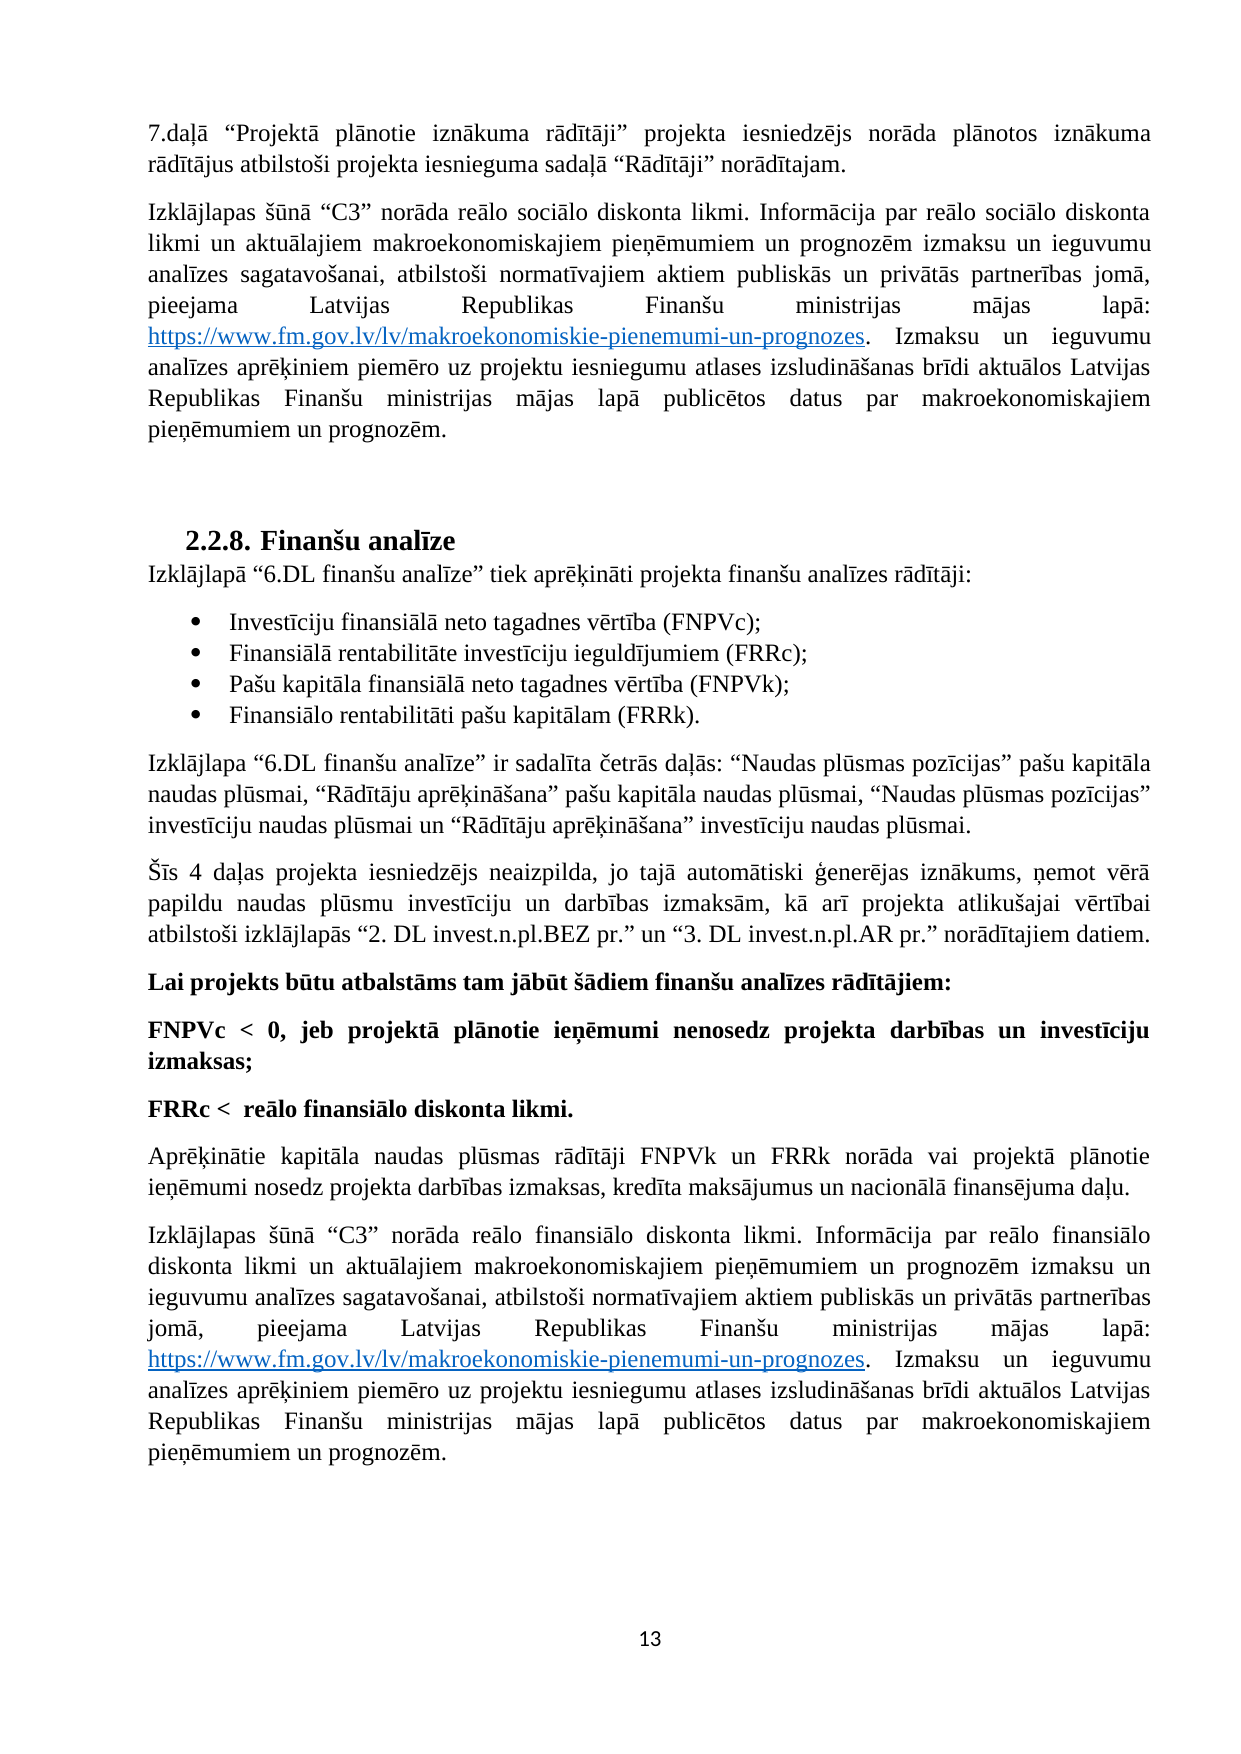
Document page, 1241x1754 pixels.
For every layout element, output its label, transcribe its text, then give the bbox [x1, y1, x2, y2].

text Šīs 4 daļas projekta iesniedzējs neaizpilda, jo tajā automātiski ģenerējas iznākums, ņemot vērā papildu naudas plūsmu investīciju un darbības izmaksām, kā arī projekta atlikušajai vērtībai atbilstoši izklājlapās “2. DL invest.n.pl.BEZ pr.” un “3. DL invest.n.pl.AR pr.” norādītajiem datiem. [148, 857, 1152, 948]
text Aprēķinātie kapitāla naudas plūsmas rādītāji FNPVk un FRRk norāda vai projektā plānotie ieņēmumi nosedz projekta darbības izmaksas, kredīta maksājumus un nacionālā finansējuma daļu. [148, 1141, 1152, 1201]
text FRRc < reālo finansiālo diskonta likmi. [148, 1094, 1152, 1122]
text 7.daļā “Projektā plānotie iznākuma rādītāji” projekta iesniedzējs norāda plānotos iznākuma rādītājus atbilstoši projekta iesnieguma sadaļā “Rādītāji” norādītajam. [148, 118, 1152, 178]
text FNPVc < 0, jeb projektā plānotie ieņēmumi nenosedz projekta darbības un investīciju izmaksas; [148, 1015, 1152, 1075]
text Izklājlapa “6.DL finanšu analīze” ir sadalīta četrās daļās: “Naudas plūsmas pozīcijas” pašu kapitāla naudas plūsmai, “Rādītāju aprēķināšana” pašu kapitāla naudas plūsmai, “Naudas plūsmas pozīcijas” investīciju naudas plūsmai un “Rādītāju aprēķināšana” investīciju naudas plūsmai. [148, 748, 1152, 838]
text Izklājlapas šūnā “C3” norāda reālo sociālo diskonta likmi. Informācija par reālo sociālo diskonta likmi un aktuālajiem makroekonomiskajiem pieņēmumiem un prognozēm izmaksu un ieguvumu analīzes sagatavošanai, atbilstoši normatīvajiem aktiem publiskās un privātās partnerības jomā, pieejama Latvijas Republikas Finanšu ministrijas mājas lapā: https://www.fm.gov.lv/lv/makroekonomiskie-pienemumi-un-prognozes. Izmaksu un ieguvumu analīzes aprēķiniem piemēro uz projektu iesniegumu atlases izsludināšanas brīdi aktuālos Latvijas Republikas Finanšu ministrijas mājas lapā publicētos datus par makroekonomiskajiem pieņēmumiem un prognozēm. [148, 197, 1152, 443]
text Lai projekts būtu atbalstāms tam jābūt šādiem finanšu analīzes rādītājiem: [148, 967, 1152, 996]
subtitle Finanšu analīze [185, 523, 1152, 557]
list Investīciju finansiālā neto tagadnes vērtība (FNPVc); [191, 607, 1152, 636]
list Finansiālā rentabilitāte investīciju ieguldījumiem (FRRc); [191, 638, 1152, 667]
text Izklājlapā “6.DL finanšu analīze” tiek aprēķināti projekta finanšu analīzes rādītāji: [148, 559, 1152, 588]
list Finansiālo rentabilitāti pašu kapitālam (FRRk). [191, 700, 1152, 729]
list Pašu kapitāla finansiālā neto tagadnes vērtība (FNPVk); [191, 669, 1152, 698]
text Izklājlapas šūnā “C3” norāda reālo finansiālo diskonta likmi. Informācija par reālo finansiālo diskonta likmi un aktuālajiem makroekonomiskajiem pieņēmumiem un prognozēm izmaksu un ieguvumu analīzes sagatavošanai, atbilstoši normatīvajiem aktiem publiskās un privātās partnerības jomā, pieejama Latvijas Republikas Finanšu ministrijas mājas lapā: https://www.fm.gov.lv/lv/makroekonomiskie-pienemumi-un-prognozes. Izmaksu un ieguvumu analīzes aprēķiniem piemēro uz projektu iesniegumu atlases izsludināšanas brīdi aktuālos Latvijas Republikas Finanšu ministrijas mājas lapā publicētos datus par makroekonomiskajiem pieņēmumiem un prognozēm. [148, 1220, 1152, 1466]
